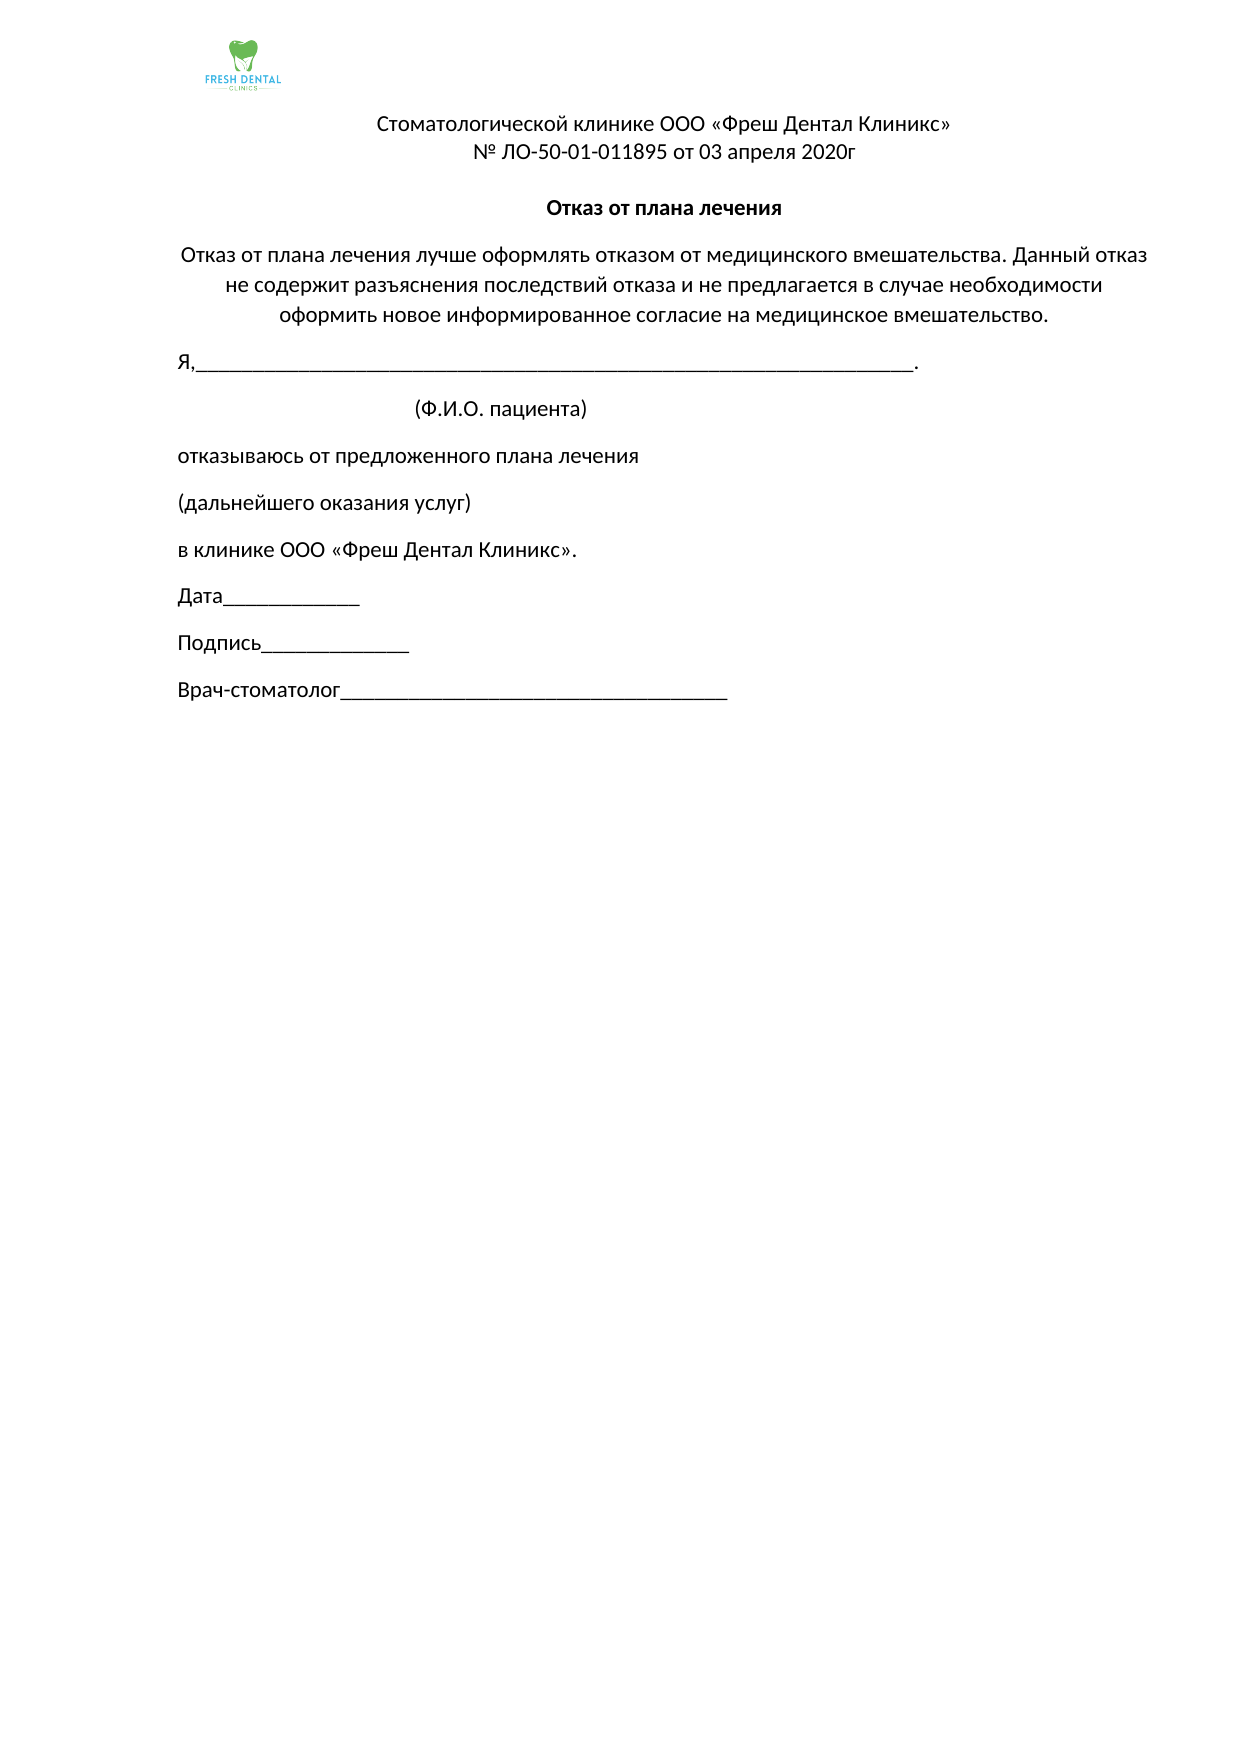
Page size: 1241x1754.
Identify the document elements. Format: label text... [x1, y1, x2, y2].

text Подпись_____________ [177, 628, 1152, 656]
picture [177, 0, 309, 132]
text Отказ от плана лечения лучше оформлять отказом от медицинского вмешательства. Данный отказ не содержит разъяснения последствий отказа и не предлагается в случае необходимости оформить новое информированное согласие на медицинское вмешательство. [177, 240, 1152, 328]
text Отказ от плана лечения [177, 193, 1152, 221]
text (дальнейшего оказания услуг) [177, 488, 1152, 516]
text Врач-стоматолог__________________________________ [177, 675, 1152, 703]
text Дата____________ [177, 582, 1152, 609]
text отказываюсь от предложенного плана лечения [177, 441, 1152, 469]
text в клинике ООО «Фреш Дентал Клиникс». [177, 535, 1152, 563]
text Я,_______________________________________________________________. [177, 347, 1152, 375]
text (Ф.И.О. пациента) [177, 394, 1152, 422]
